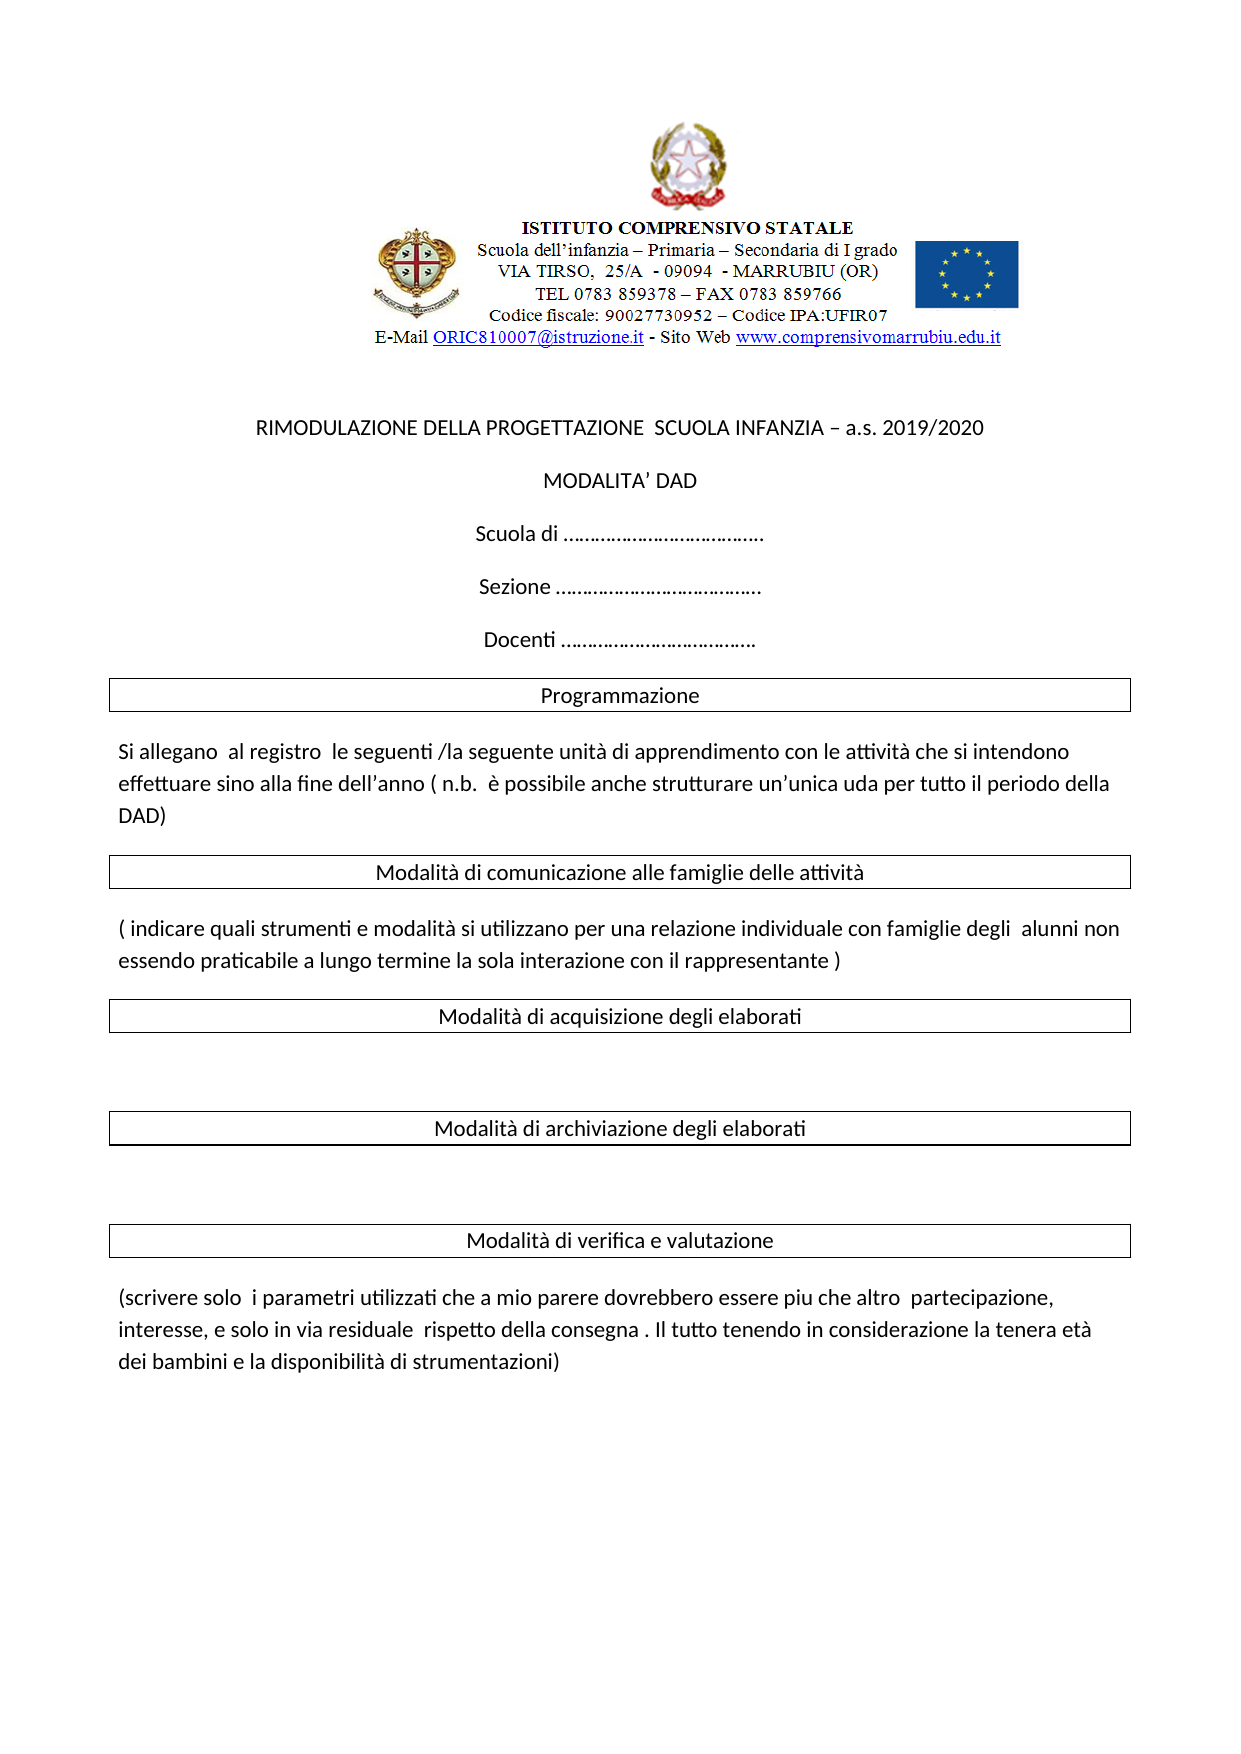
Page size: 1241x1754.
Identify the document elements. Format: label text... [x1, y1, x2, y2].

text Modalità di comunicazione alle famiglie delle attività [110, 856, 1130, 888]
text Programmazione [110, 679, 1130, 711]
text (scrivere solo i parametri utilizzati che a mio parere dovrebbero essere piu che altro partecipazione, interesse, e solo in via residuale rispetto della consegna . Il tutto tenendo in considerazione la tenera età dei bambini e la disponibilità di strumentazioni) [118, 1283, 1122, 1375]
text Docenti ………………………………. [118, 625, 1122, 653]
text Modalità di verifica e valutazione [110, 1225, 1130, 1257]
text Si allegano al registro le seguenti /la seguente unità di apprendimento con le attività che si intendono effettuare sino alla fine dell’anno ( n.b. è possibile anche strutturare un’unica uda per tutto il periodo della DAD) [118, 737, 1122, 829]
picture [194, 110, 1194, 360]
text Scuola di ……………………………….. [118, 519, 1122, 547]
text MODALITA’ DAD [118, 466, 1122, 494]
text Sezione ………………………………… [118, 572, 1122, 600]
text Modalità di acquisizione degli elaborati [110, 1000, 1130, 1032]
text RIMODULAZIONE DELLA PROGETTAZIONE SCUOLA INFANZIA – a.s. 2019/2020 [118, 413, 1122, 441]
text Modalità di archiviazione degli elaborati [110, 1112, 1130, 1144]
text ( indicare quali strumenti e modalità si utilizzano per una relazione individuale con famiglie degli alunni non essendo praticabile a lungo termine la sola interazione con il rappresentante ) [118, 914, 1122, 974]
